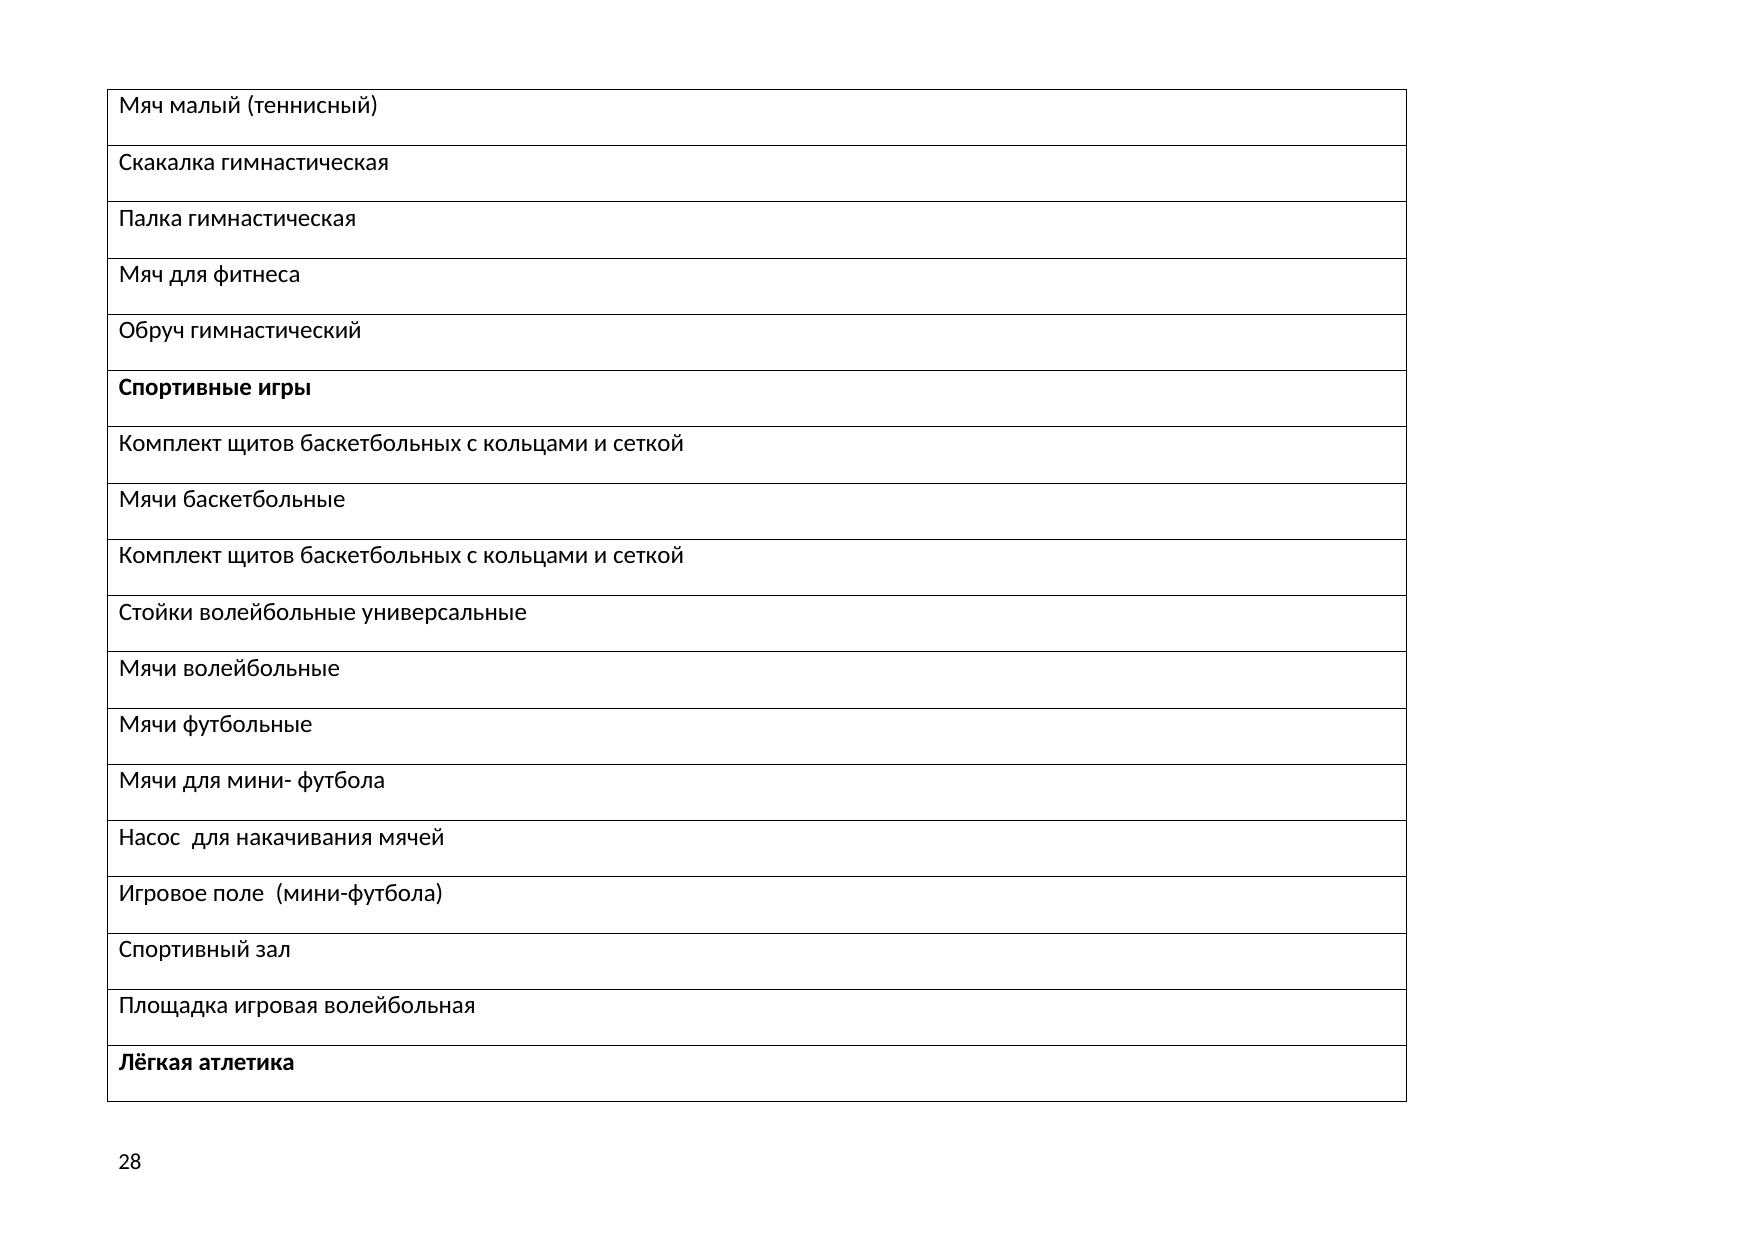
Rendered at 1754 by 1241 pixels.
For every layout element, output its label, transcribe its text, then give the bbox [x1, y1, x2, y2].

table_cell Комплект щитов баскетбольных с кольцами и сеткой [108, 540, 1406, 595]
table_cell Насос для накачивания мячей [108, 821, 1406, 876]
table_cell Стойки волейбольные универсальные [108, 596, 1406, 651]
table_cell Площадка игровая волейбольная [108, 990, 1406, 1045]
table_cell Спортивные игры [108, 371, 1406, 426]
table_cell Скакалка гимнастическая [108, 146, 1406, 201]
table_cell Мяч малый (теннисный) [108, 90, 1406, 145]
table_cell Палка гимнастическая [108, 202, 1406, 257]
table_cell Мячи футбольные [108, 709, 1406, 764]
table_cell Мячи баскетбольные [108, 484, 1406, 539]
table_cell Мяч для фитнеса [108, 259, 1406, 314]
table_cell Комплект щитов баскетбольных с кольцами и сеткой [108, 427, 1406, 482]
table_cell Обруч гимнастический [108, 315, 1406, 370]
table_cell Игровое поле (мини-футбола) [108, 877, 1406, 932]
table_cell Мячи волейбольные [108, 652, 1406, 707]
table_cell Лёгкая атлетика [108, 1046, 1406, 1101]
table_cell Спортивный зал [108, 934, 1406, 989]
table_cell Мячи для мини- футбола [108, 765, 1406, 820]
